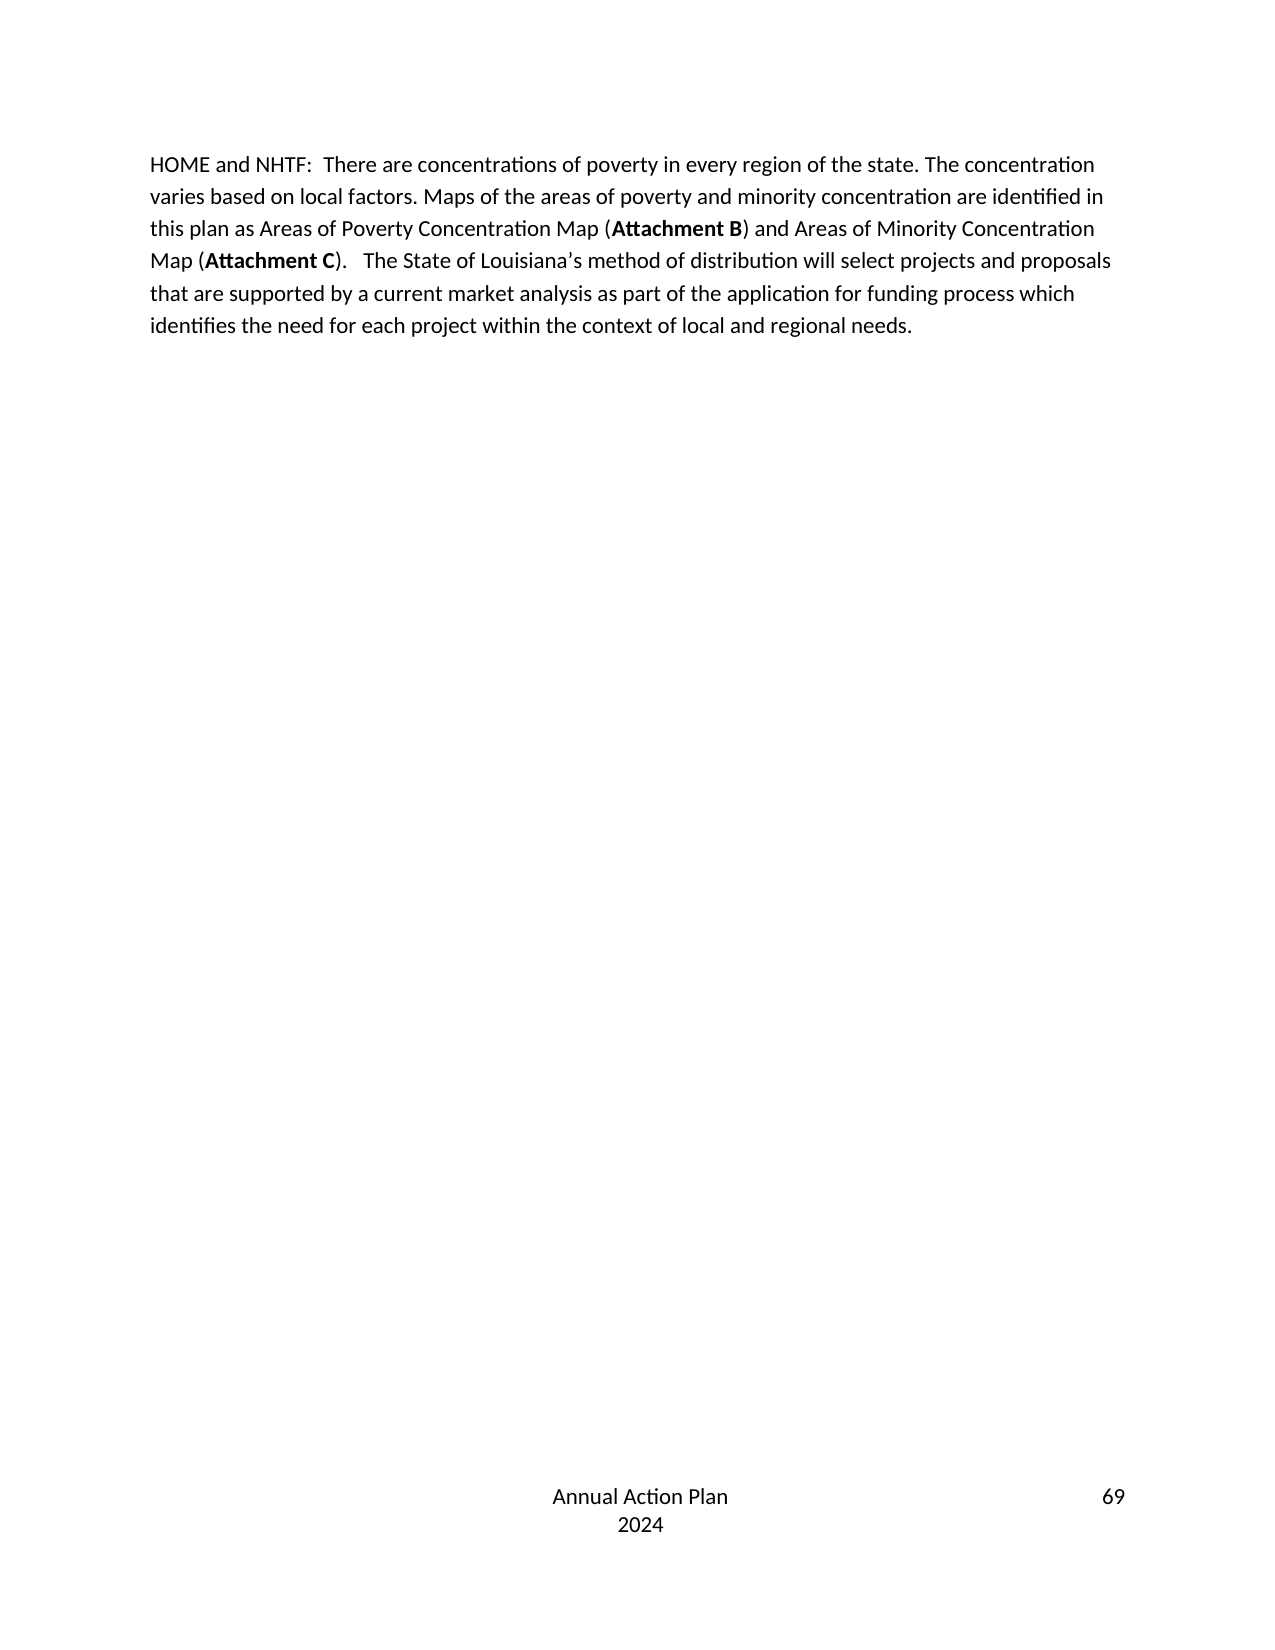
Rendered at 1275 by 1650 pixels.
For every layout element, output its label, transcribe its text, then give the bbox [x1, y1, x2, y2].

text HOME and NHTF: There are concentrations of poverty in every region of the state. The concentration varies based on local factors. Maps of the areas of poverty and minority concentration are identified in this plan as Areas of Poverty Concentration Map (Attachment B) and Areas of Minority Concentration Map (Attachment C). The State of Louisiana’s method of distribution will select projects and proposals that are supported by a current market analysis as part of the application for funding process which identifies the need for each project within the context of local and regional needs. [150, 150, 1125, 339]
